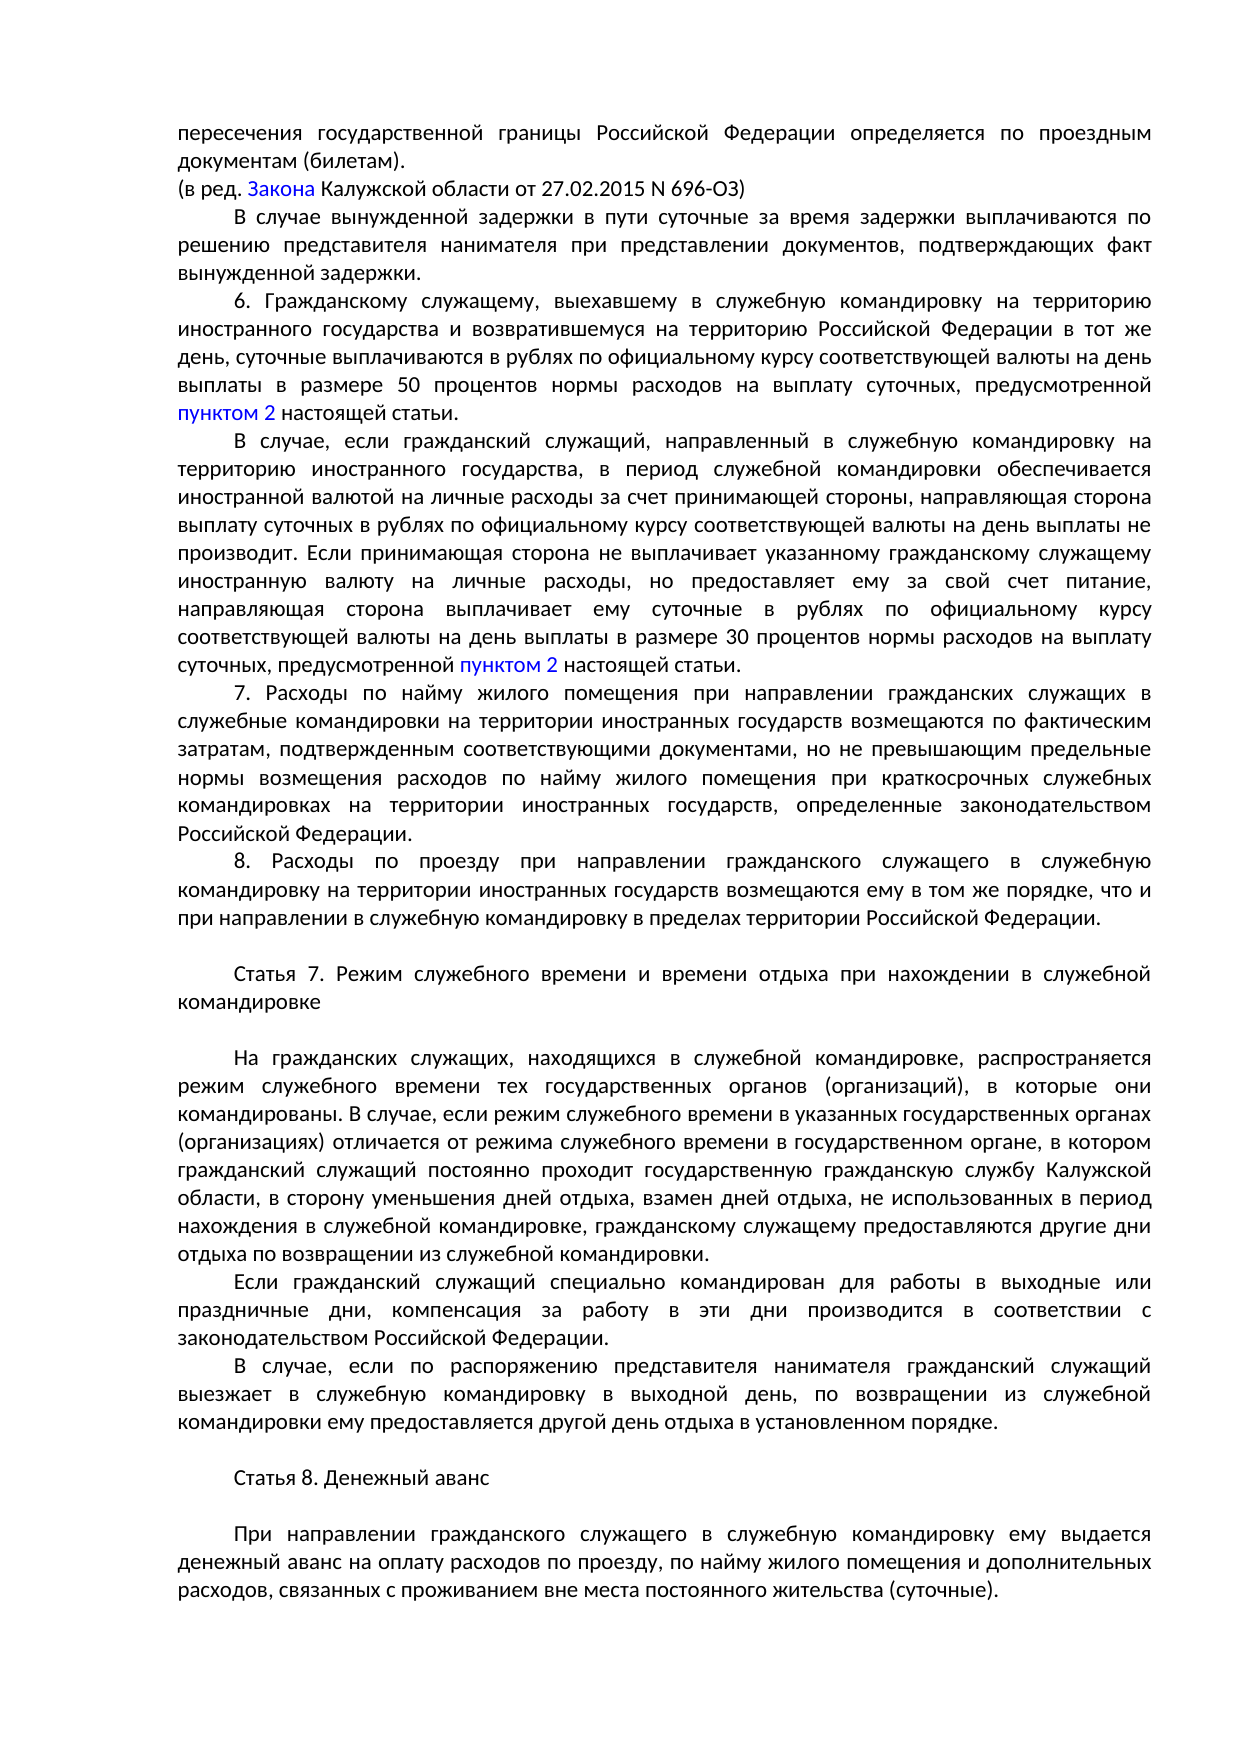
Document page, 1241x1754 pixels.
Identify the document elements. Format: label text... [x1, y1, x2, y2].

text 8. Расходы по проезду при направлении гражданского служащего в служебную командировку на территории иностранных государств возмещаются ему в том же порядке, что и при направлении в служебную командировку в пределах территории Российской Федерации. [177, 847, 1152, 931]
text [177, 118, 1152, 174]
text Статья 7. Режим служебного времени и времени отдыха при нахождении в служебной командировке [177, 959, 1152, 1015]
text При направлении гражданского служащего в служебную командировку ему выдается денежный аванс на оплату расходов по проезду, по найму жилого помещения и дополнительных расходов, связанных с проживанием вне места постоянного жительства (суточные). [177, 1519, 1152, 1603]
text В случае вынужденной задержки в пути суточные за время задержки выплачиваются по решению представителя нанимателя при представлении документов, подтверждающих факт вынужденной задержки. [177, 202, 1152, 286]
text В случае, если гражданский служащий, направленный в служебную командировку на территорию иностранного государства, в период служебной командировки обеспечивается иностранной валютой на личные расходы за счет принимающей стороны, направляющая сторона выплату суточных в рублях по официальному курсу соответствующей валюты на день выплаты не производит. Если принимающая сторона не выплачивает указанному гражданскому служащему иностранную валюту на личные расходы, но предоставляет ему за свой счет питание, направляющая сторона выплачивает ему суточные в рублях по официальному курсу соответствующей валюты на день выплаты в размере 30 процентов нормы расходов на выплату суточных, предусмотренной пунктом 2 настоящей статьи. [177, 426, 1152, 678]
text Если гражданский служащий специально командирован для работы в выходные или праздничные дни, компенсация за работу в эти дни производится в соответствии с законодательством Российской Федерации. [177, 1267, 1152, 1351]
text Статья 8. Денежный аванс [177, 1463, 1152, 1491]
text 7. Расходы по найму жилого помещения при направлении гражданских служащих в служебные командировки на территории иностранных государств возмещаются по фактическим затратам, подтвержденным соответствующими документами, но не превышающим предельные нормы возмещения расходов по найму жилого помещения при краткосрочных служебных командировках на территории иностранных государств, определенные законодательством Российской Федерации. [177, 678, 1152, 847]
text В случае, если по распоряжению представителя нанимателя гражданский служащий выезжает в служебную командировку в выходной день, по возвращении из служебной командировки ему предоставляется другой день отдыха в установленном порядке. [177, 1351, 1152, 1435]
text (в ред. Закона Калужской области от 27.02.2015 N 696-ОЗ) [177, 174, 1152, 202]
text На гражданских служащих, находящихся в служебной командировке, распространяется режим служебного времени тех государственных органов (организаций), в которые они командированы. В случае, если режим служебного времени в указанных государственных органах (организациях) отличается от режима служебного времени в государственном органе, в котором гражданский служащий постоянно проходит государственную гражданскую службу Калужской области, в сторону уменьшения дней отдыха, взамен дней отдыха, не использованных в период нахождения в служебной командировке, гражданскому служащему предоставляются другие дни отдыха по возвращении из служебной командировки. [177, 1043, 1152, 1267]
text 6. Гражданскому служащему, выехавшему в служебную командировку на территорию иностранного государства и возвратившемуся на территорию Российской Федерации в тот же день, суточные выплачиваются в рублях по официальному курсу соответствующей валюты на день выплаты в размере 50 процентов нормы расходов на выплату суточных, предусмотренной пунктом 2 настоящей статьи. [177, 286, 1152, 426]
